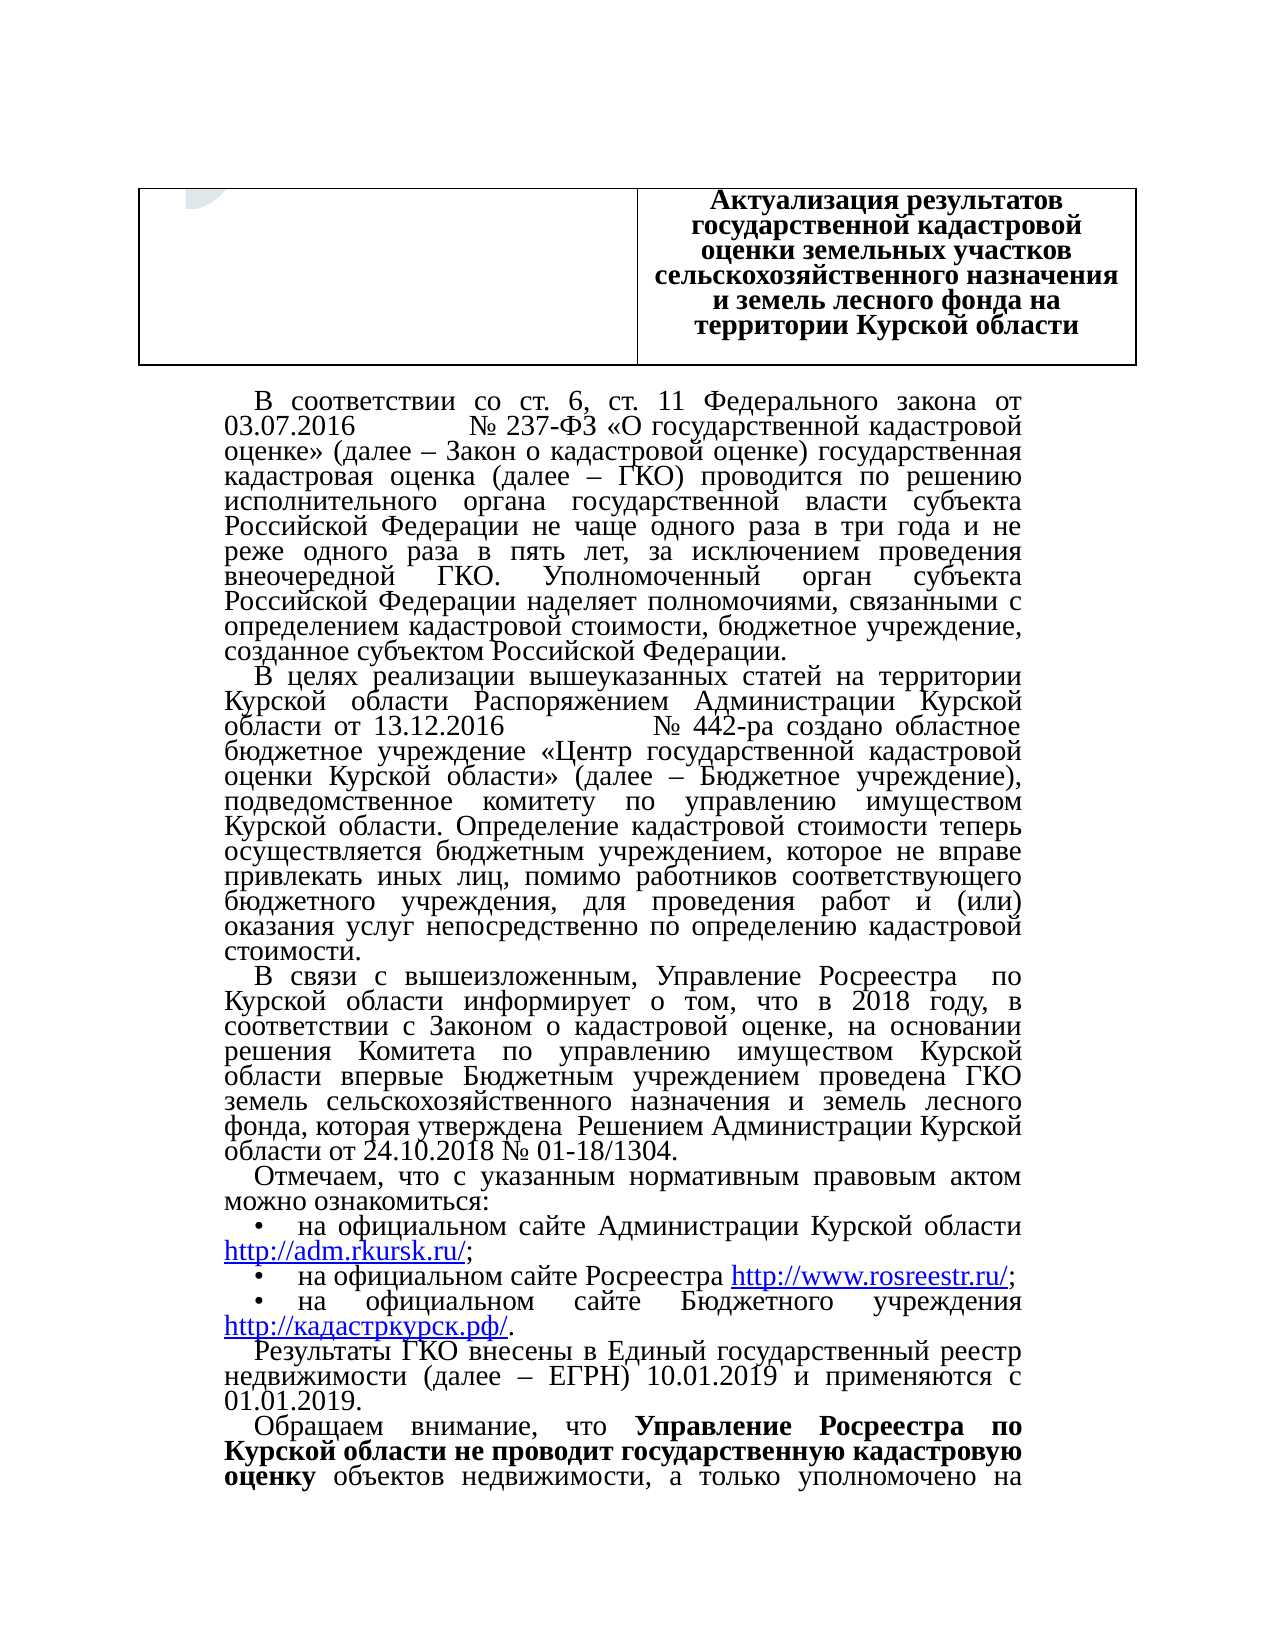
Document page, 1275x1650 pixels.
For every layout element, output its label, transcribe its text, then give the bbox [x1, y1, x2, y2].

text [224, 1416, 1023, 1491]
text В связи с вышеизложенным, Управление Росреестра по Курской области информирует о том, что в 2018 году, в соответствии с Законом о кадастровой оценке, на основании решения Комитета по управлению имуществом Курской области впервые Бюджетным учреждением проведена ГКО земель сельскохозяйственного назначения и земель лесного фонда, которая утверждена Решением Администрации Курской области от 24.10.2018 № 01-18/1304. [224, 966, 1023, 1166]
list на официальном сайте Бюджетного учреждения http://кадастркурск.рф/. [224, 1291, 1023, 1341]
table_header [140, 189, 637, 364]
text В соответствии со ст. 6, ст. 11 Федерального закона от 03.07.2016 № 237-ФЗ «О государственной кадастровой оценке» (далее – Закон о кадастровой оценке) государственная кадастровая оценка (далее – ГКО) проводится по решению исполнительного органа государственной власти субъекта Российской Федерации не чаще одного раза в три года и не реже одного раза в пять лет, за исключением проведения внеочередной ГКО. Уполномоченный орган субъекта Российской Федерации наделяет полномочиями, связанными с определением кадастровой стоимости, бюджетное учреждение, созданное субъектом Российской Федерации. [224, 391, 1023, 666]
text Отмечаем, что с указанным нормативным правовым актом можно ознакомиться: [224, 1166, 1023, 1216]
text В целях реализации вышеуказанных статей на территории Курской области Распоряжением Администрации Курской области от 13.12.2016 № 442-ра создано областное бюджетное учреждение «Центр государственной кадастровой оценки Курской области» (далее – Бюджетное учреждение), подведомственное комитету по управлению имуществом Курской области. Определение кадастровой стоимости теперь осуществляется бюджетным учреждением, которое не вправе привлекать иных лиц, помимо работников соответствующего бюджетного учреждения, для проведения работ и (или) оказания услуг непосредственно по определению кадастровой стоимости. [224, 666, 1023, 966]
list на официальном сайте Росреестра http://www.rosreestr.ru/; [359, 1266, 1023, 1291]
text Результаты ГКО внесены в Единый государственный реестр недвижимости (далее – ЕГРН) 10.01.2019 и применяются с 01.01.2019. [224, 1341, 1023, 1416]
list на официальном сайте Администрации Курской области httpHYPERLINK "http://adm.rkursk.ru/"://HYPERLINK "http://adm.rkursk.ru/"admHYPERLINK "http://adm.rkursk.ru/".HYPERLINK "http://adm.rkursk.ru/"rkurskHYPERLINK "http://adm.rkursk.ru/".HYPERLINK "http://adm.rkursk.ru/"ruHYPERLINK "http://adm.rkursk.ru/"/; [224, 1216, 1023, 1266]
table_header Актуализация результатов государственной кадастровой оценки земельных участков сельскохозяйственного назначения и земель лесного фонда на территории Курской области [638, 189, 1135, 364]
